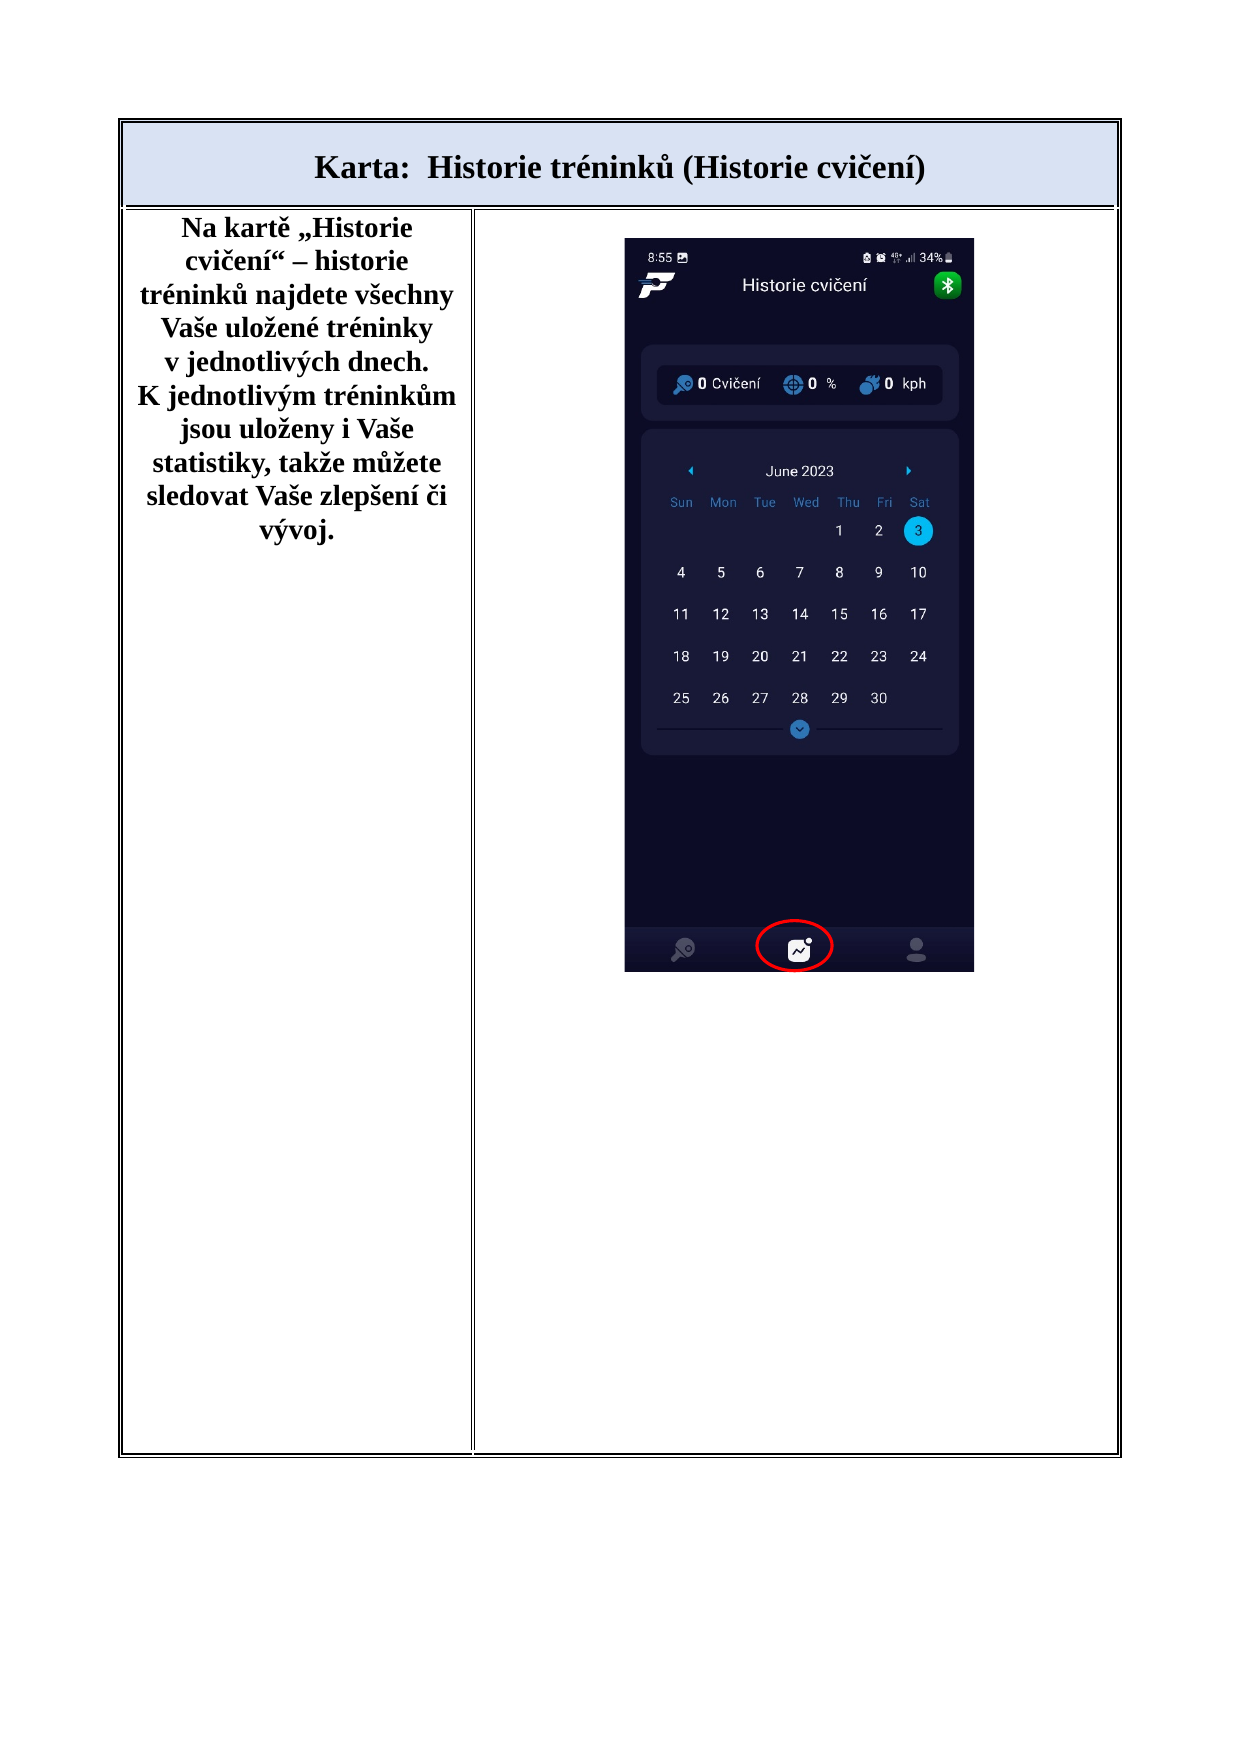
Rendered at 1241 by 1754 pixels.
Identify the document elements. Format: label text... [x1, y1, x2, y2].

picture [759, 923, 830, 969]
table_header Karta: Historie tréninků (Historie cvičení) [123, 123, 1117, 205]
table_cell Na kartě „Historie cvičení“ – historie tréninků najdete všechny Vaše uložené tréninky v jednotlivých dnech. K jednotlivým tréninkům jsou uloženy i Vaše statistiky, takže můžete sledovat Vaše zlepšení či vývoj. [120, 205, 473, 1453]
table_cell [473, 205, 1119, 1453]
picture [624, 238, 975, 972]
